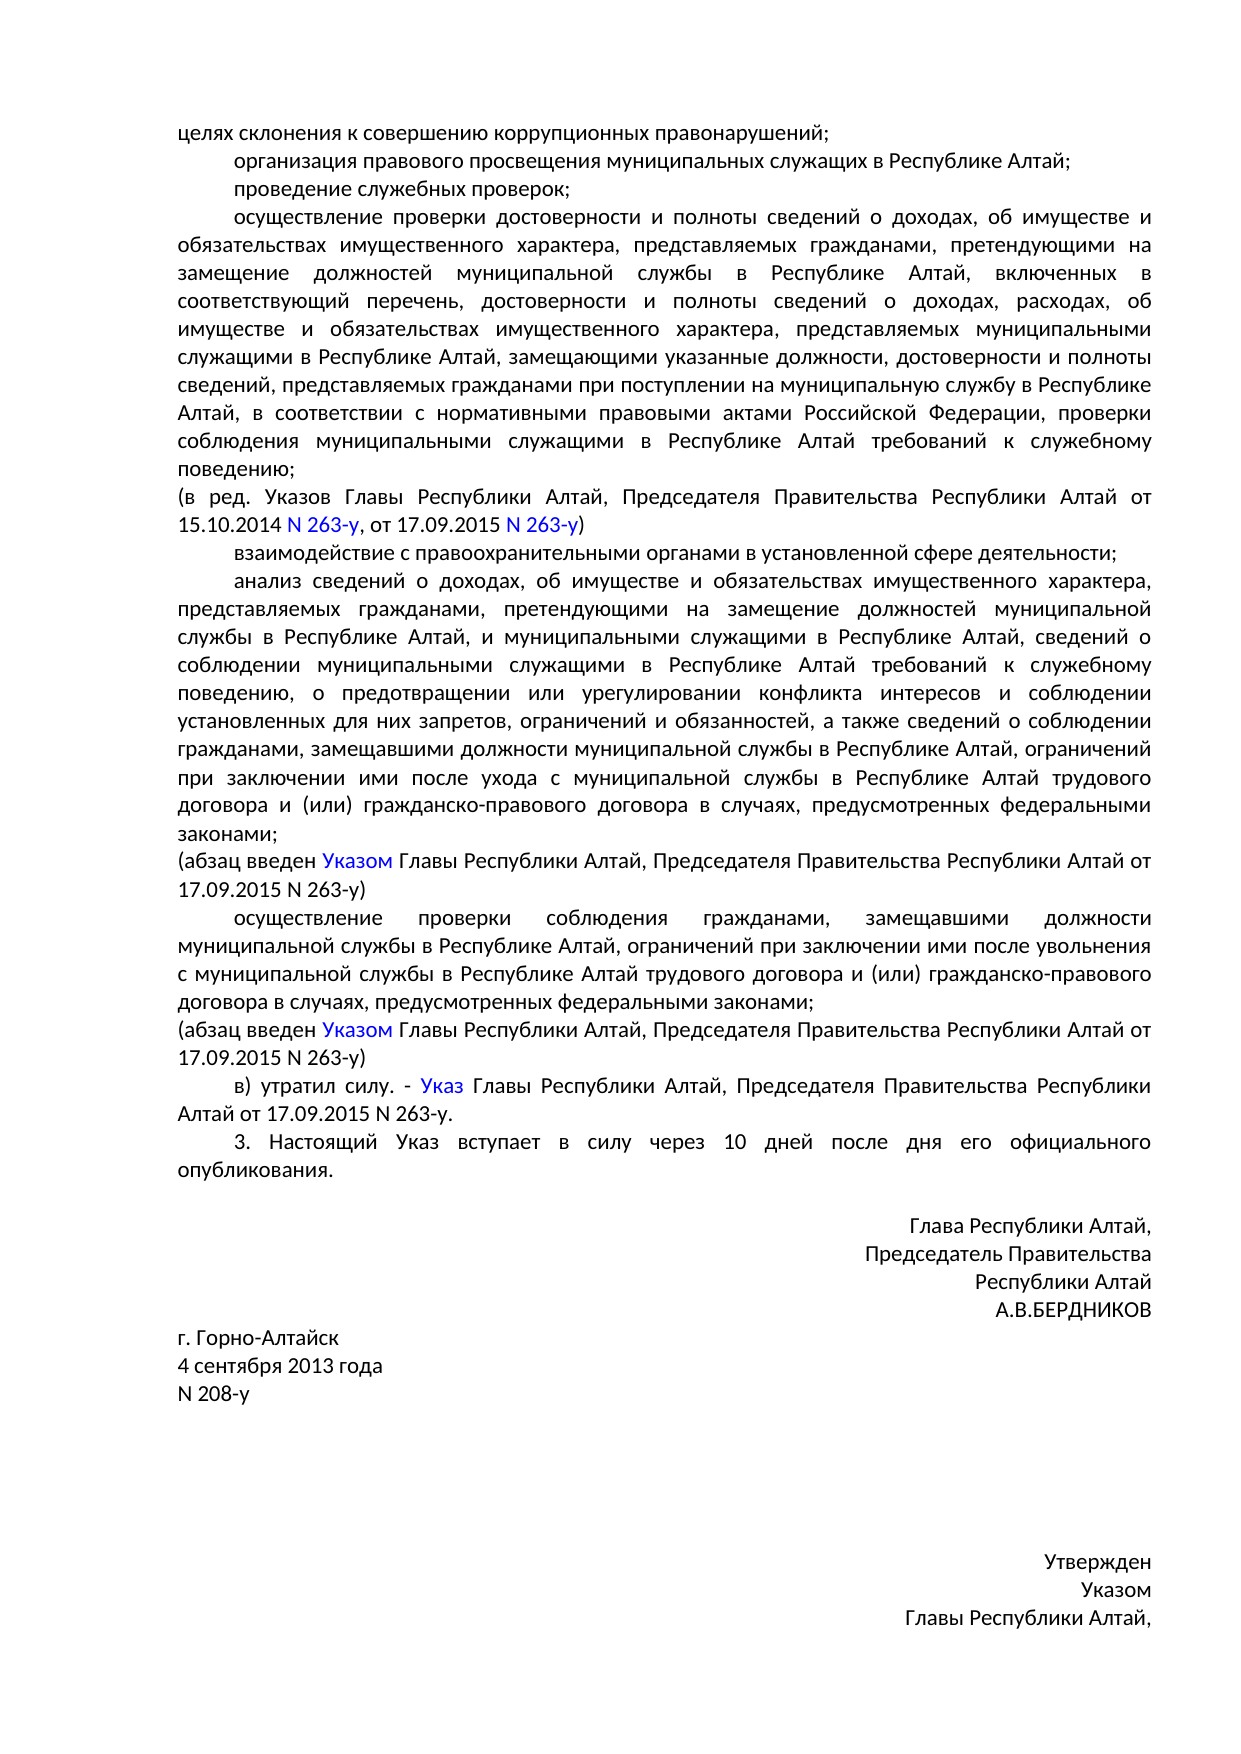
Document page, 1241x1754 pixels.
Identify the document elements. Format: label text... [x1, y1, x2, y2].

text осуществление проверки достоверности и полноты сведений о доходах, об имуществе и обязательствах имущественного характера, представляемых гражданами, претендующими на замещение должностей муниципальной службы в Республике Алтай, включенных в соответствующий перечень, достоверности и полноты сведений о доходах, расходах, об имуществе и обязательствах имущественного характера, представляемых муниципальными служащими в Республике Алтай, замещающими указанные должности, достоверности и полноты сведений, представляемых гражданами при поступлении на муниципальную службу в Республике Алтай, в соответствии с нормативными правовыми актами Российской Федерации, проверки соблюдения муниципальными служащими в Республике Алтай требований к служебному поведению; [177, 202, 1152, 482]
text 3. Настоящий Указ вступает в силу через 10 дней после дня его официального опубликования. [177, 1127, 1152, 1183]
text Утвержден [177, 1547, 1152, 1575]
text N 208-у [177, 1379, 1152, 1407]
text в) утратил силу. - Указ Главы Республики Алтай, Председателя Правительства Республики Алтай от 17.09.2015 N 263-у. [177, 1071, 1152, 1127]
text Глава Республики Алтай, [177, 1211, 1152, 1239]
text Республики Алтай [177, 1267, 1152, 1295]
text г. Горно-Алтайск [177, 1323, 1152, 1351]
text осуществление проверки соблюдения гражданами, замещавшими должности муниципальной службы в Республике Алтай, ограничений при заключении ими после увольнения с муниципальной службы в Республике Алтай трудового договора и (или) гражданско-правового договора в случаях, предусмотренных федеральными законами; [177, 903, 1152, 1015]
text организация правового просвещения муниципальных служащих в Республике Алтай; [177, 146, 1152, 174]
text (абзац введен Указом Главы Республики Алтай, Председателя Правительства Республики Алтай от 17.09.2015 N 263-у) [177, 1015, 1152, 1071]
text взаимодействие с правоохранительными органами в установленной сфере деятельности; [177, 538, 1152, 566]
text Главы Республики Алтай, [177, 1603, 1152, 1631]
text 4 сентября 2013 года [177, 1351, 1152, 1379]
text анализ сведений о доходах, об имуществе и обязательствах имущественного характера, представляемых гражданами, претендующими на замещение должностей муниципальной службы в Республике Алтай, и муниципальными служащими в Республике Алтай, сведений о соблюдении муниципальными служащими в Республике Алтай требований к служебному поведению, о предотвращении или урегулировании конфликта интересов и соблюдении установленных для них запретов, ограничений и обязанностей, а также сведений о соблюдении гражданами, замещавшими должности муниципальной службы в Республике Алтай, ограничений при заключении ими после ухода с муниципальной службы в Республике Алтай трудового договора и (или) гражданско-правового договора в случаях, предусмотренных федеральными законами; [177, 566, 1152, 847]
text проведение служебных проверок; [177, 174, 1152, 202]
text Указом [177, 1575, 1152, 1603]
text Председатель Правительства [177, 1239, 1152, 1267]
text (абзац введен Указом Главы Республики Алтай, Председателя Правительства Республики Алтай от 17.09.2015 N 263-у) [177, 847, 1152, 903]
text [177, 118, 1152, 146]
text (в ред. Указов Главы Республики Алтай, Председателя Правительства Республики Алтай от 15.10.2014 N 263-у, от 17.09.2015 N 263-у) [177, 482, 1152, 538]
text А.В.БЕРДНИКОВ [177, 1295, 1152, 1323]
